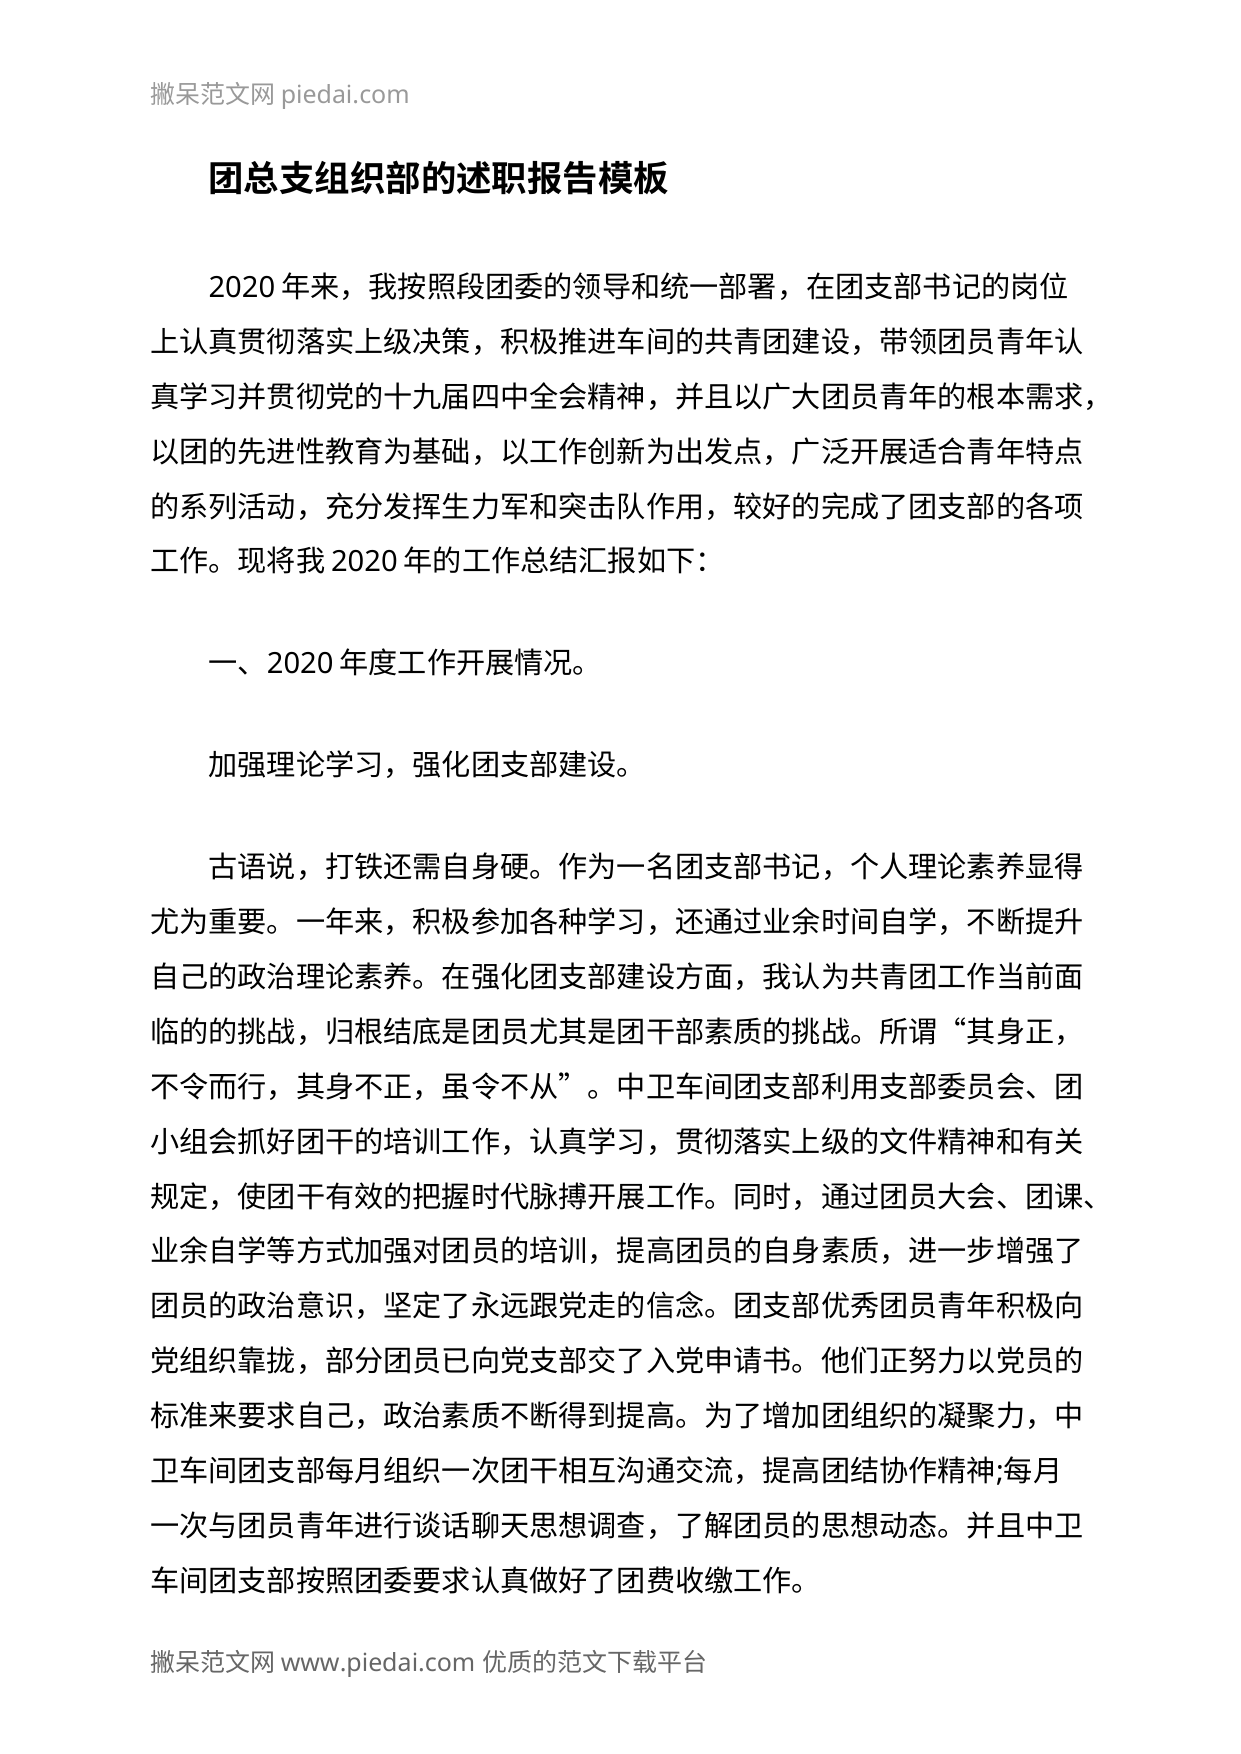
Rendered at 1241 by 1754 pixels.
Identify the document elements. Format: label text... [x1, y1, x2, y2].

text 一、2020年度工作开展情况。 [150, 640, 1090, 682]
text 2020年来，我按照段团委的领导和统一部署，在团支部书记的岗位上认真贯彻落实上级决策，积极推进车间的共青团建设，带领团员青年认真学习并贯彻党的十九届四中全会精神，并且以广大团员青年的根本需求，以团的先进性教育为基础，以工作创新为出发点，广泛开展适合青年特点的系列活动，充分发挥生力军和突击队作用，较好的完成了团支部的各项工作。现将我2020年的工作总结汇报如下： [150, 263, 1090, 580]
text 加强理论学习，强化团支部建设。 [150, 742, 1090, 784]
text 古语说，打铁还需自身硬。作为一名团支部书记，个人理论素养显得尤为重要。一年来，积极参加各种学习，还通过业余时间自学，不断提升自己的政治理论素养。在强化团支部建设方面，我认为共青团工作当前面临的的挑战，归根结底是团员尤其是团干部素质的挑战。所谓“其身正，不令而行，其身不正，虽令不从”。中卫车间团支部利用支部委员会、团小组会抓好团干的培训工作，认真学习，贯彻落实上级的文件精神和有关规定，使团干有效的把握时代脉搏开展工作。同时，通过团员大会、团课、业余自学等方式加强对团员的培训，提高团员的自身素质，进一步增强了团员的政治意识，坚定了永远跟党走的信念。团支部优秀团员青年积极向党组织靠拢，部分团员已向党支部交了入党申请书。他们正努力以党员的标准来要求自己，政治素质不断得到提高。为了增加团组织的凝聚力，中卫车间团支部每月组织一次团干相互沟通交流，提高团结协作精神;每月一次与团员青年进行谈话聊天思想调查，了解团员的思想动态。并且中卫车间团支部按照团委要求认真做好了团费收缴工作。 [150, 844, 1090, 1600]
text 团总支组织部的述职报告模板 [150, 150, 1090, 201]
